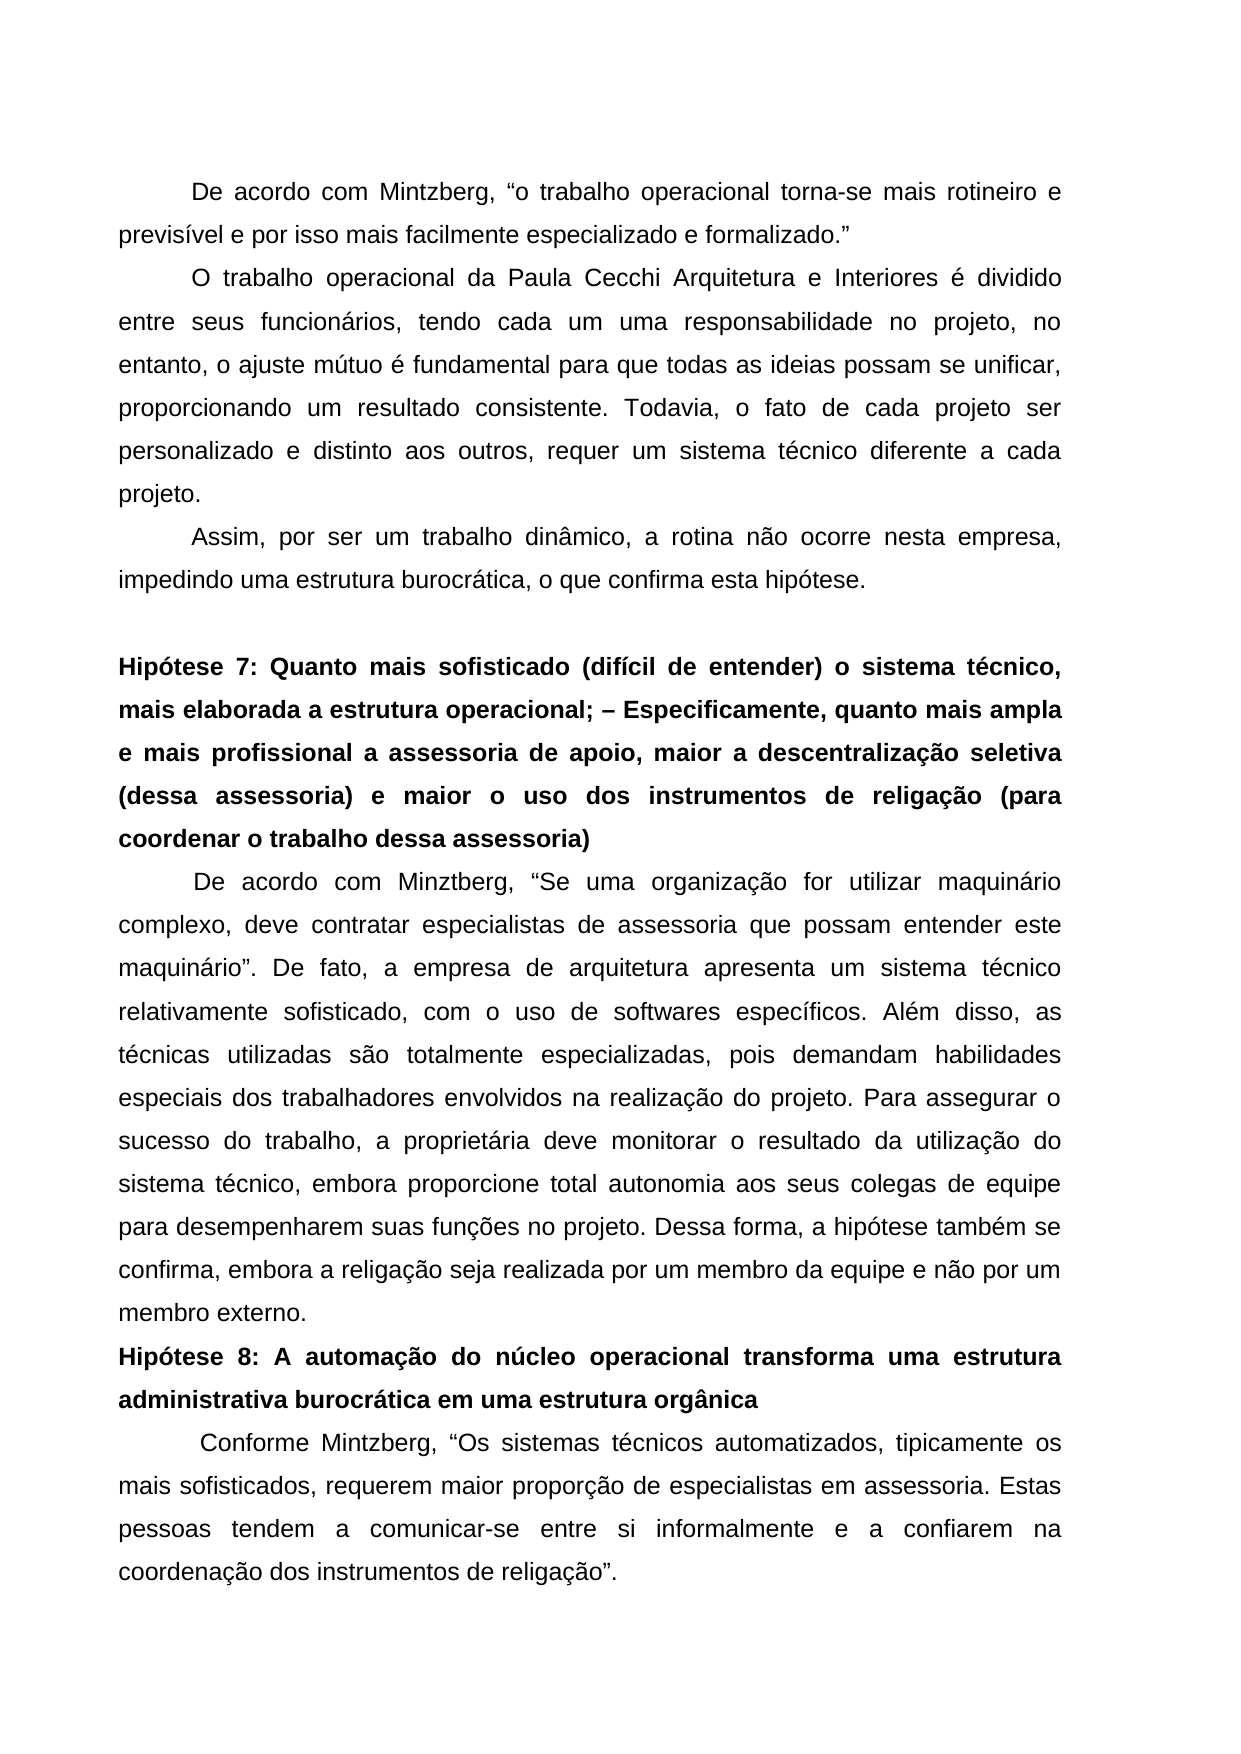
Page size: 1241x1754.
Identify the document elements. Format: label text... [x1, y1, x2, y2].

text Conforme Mintzberg, “Os sistemas técnicos automatizados, tipicamente os mais sofisticados, requerem maior proporção de especialistas em assessoria. Estas pessoas tendem a comunicar-se entre si informalmente e a confiarem na coordenação dos instrumentos de religação”. [118, 1428, 1063, 1586]
text O trabalho operacional da Paula Cecchi Arquitetura e Interiores é dividido entre seus funcionários, tendo cada um uma responsabilidade no projeto, no entanto, o ajuste mútuo é fundamental para que todas as ideias possam se unificar, proporcionando um resultado consistente. Todavia, o fato de cada projeto ser personalizado e distinto aos outros, requer um sistema técnico diferente a cada projeto. [118, 263, 1063, 508]
text De acordo com Minztberg, “Se uma organização for utilizar maquinário complexo, deve contratar especialistas de assessoria que possam entender este maquinário”. De fato, a empresa de arquitetura apresenta um sistema técnico relativamente sofisticado, com o uso de softwares específicos. Além disso, as técnicas utilizadas são totalmente especializadas, pois demandam habilidades especiais dos trabalhadores envolvidos na realização do projeto. Para assegurar o sucesso do trabalho, a proprietária deve monitorar o resultado da utilização do sistema técnico, embora proporcione total autonomia aos seus colegas de equipe para desempenharem suas funções no projeto. Dessa forma, a hipótese também se confirma, embora a religação seja realizada por um membro da equipe e não por um membro externo. [118, 867, 1063, 1327]
text Hipótese 8: A automação do núcleo operacional transforma uma estrutura administrativa burocrática em uma estrutura orgânica [118, 1342, 1063, 1413]
text De acordo com Mintzberg, “o trabalho operacional torna-se mais rotineiro e previsível e por isso mais facilmente especializado e formalizado.” [118, 177, 1063, 249]
text Hipótese 7: Quanto mais sofisticado (difícil de entender) o sistema técnico, mais elaborada a estrutura operacional; – Especificamente, quanto mais ampla e mais profissional a assessoria de apoio, maior a descentralização seletiva (dessa assessoria) e maior o uso dos instrumentos de religação (para coordenar o trabalho dessa assessoria) [118, 652, 1063, 853]
text Assim, por ser um trabalho dinâmico, a rotina não ocorre nesta empresa, impedindo uma estrutura burocrática, o que confirma esta hipótese. [118, 522, 1063, 594]
